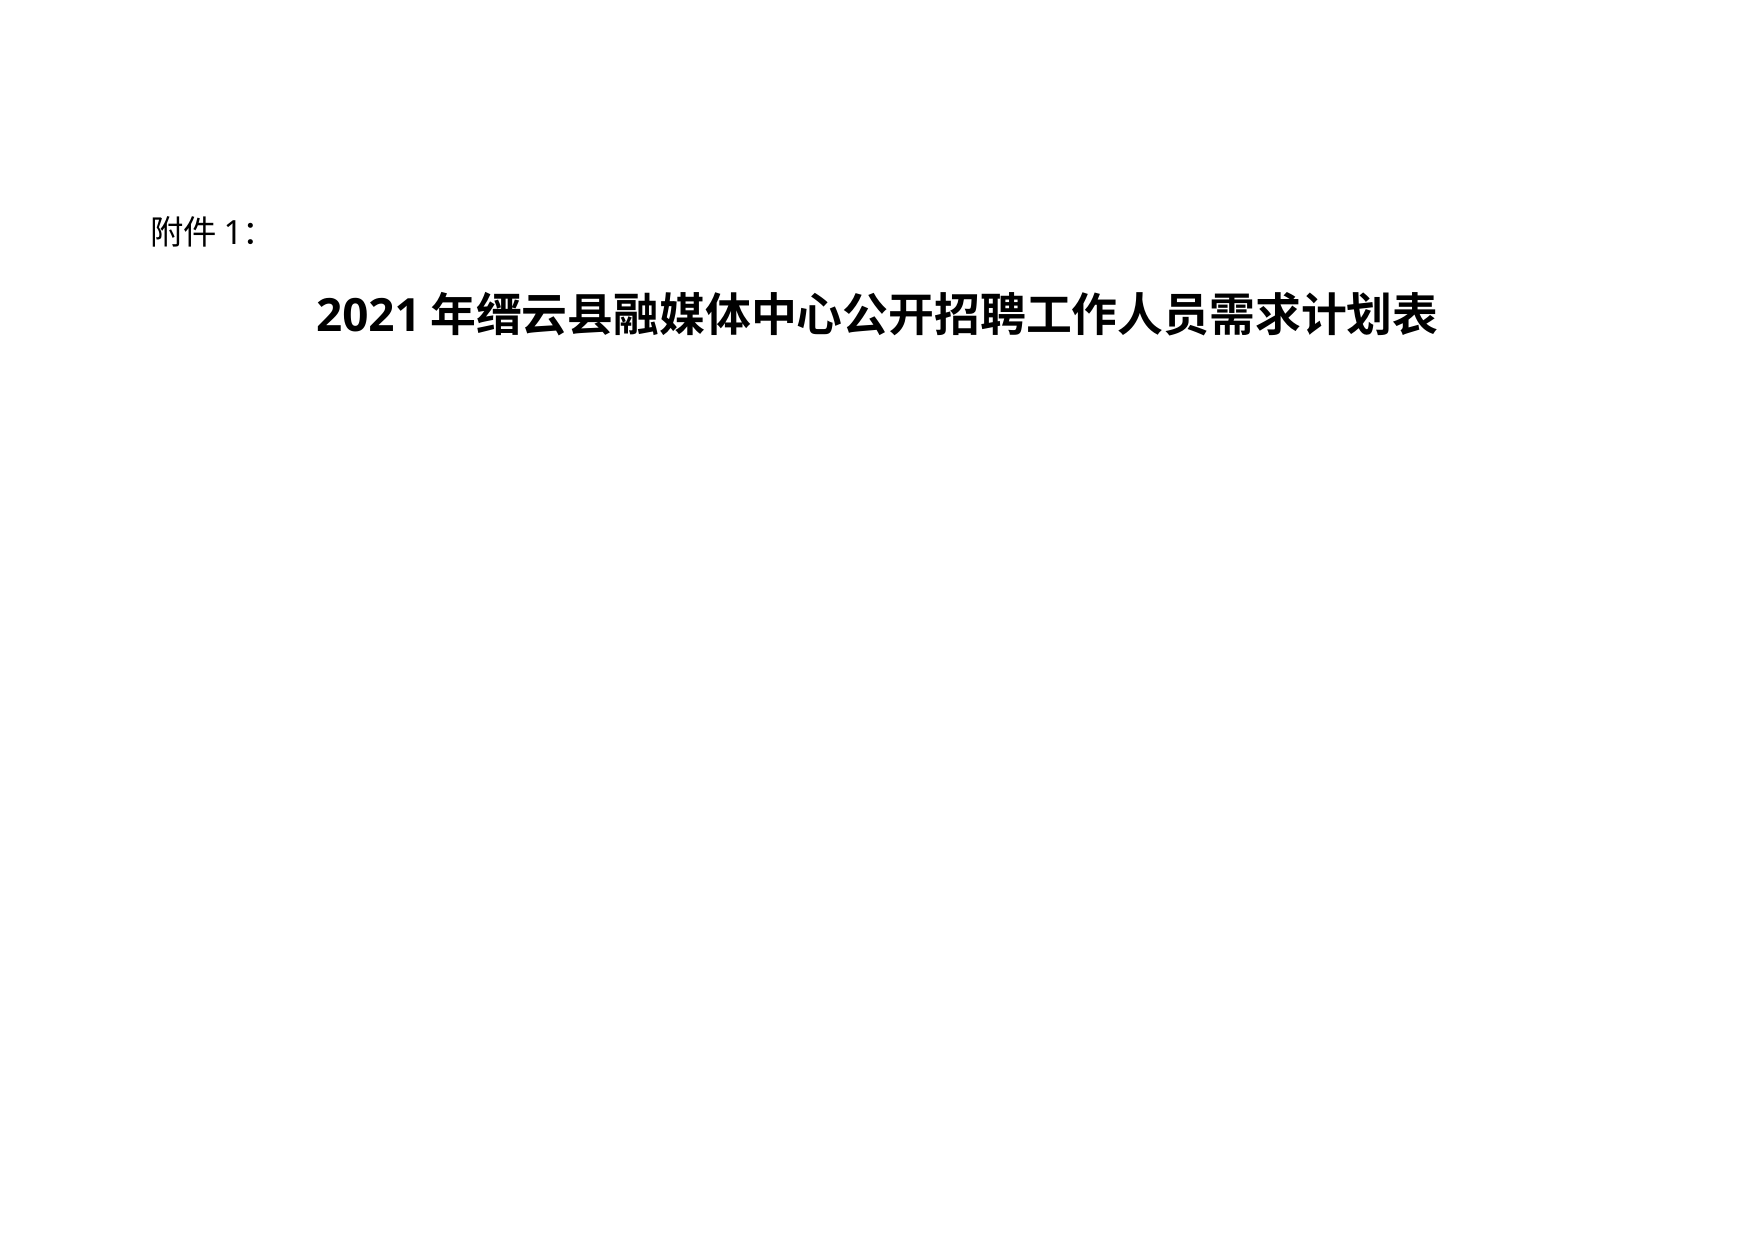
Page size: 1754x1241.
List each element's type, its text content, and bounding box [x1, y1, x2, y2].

text 2021年缙云县融媒体中心公开招聘工作人员需求计划表 [150, 263, 1604, 360]
text 附件1： [150, 198, 1604, 263]
